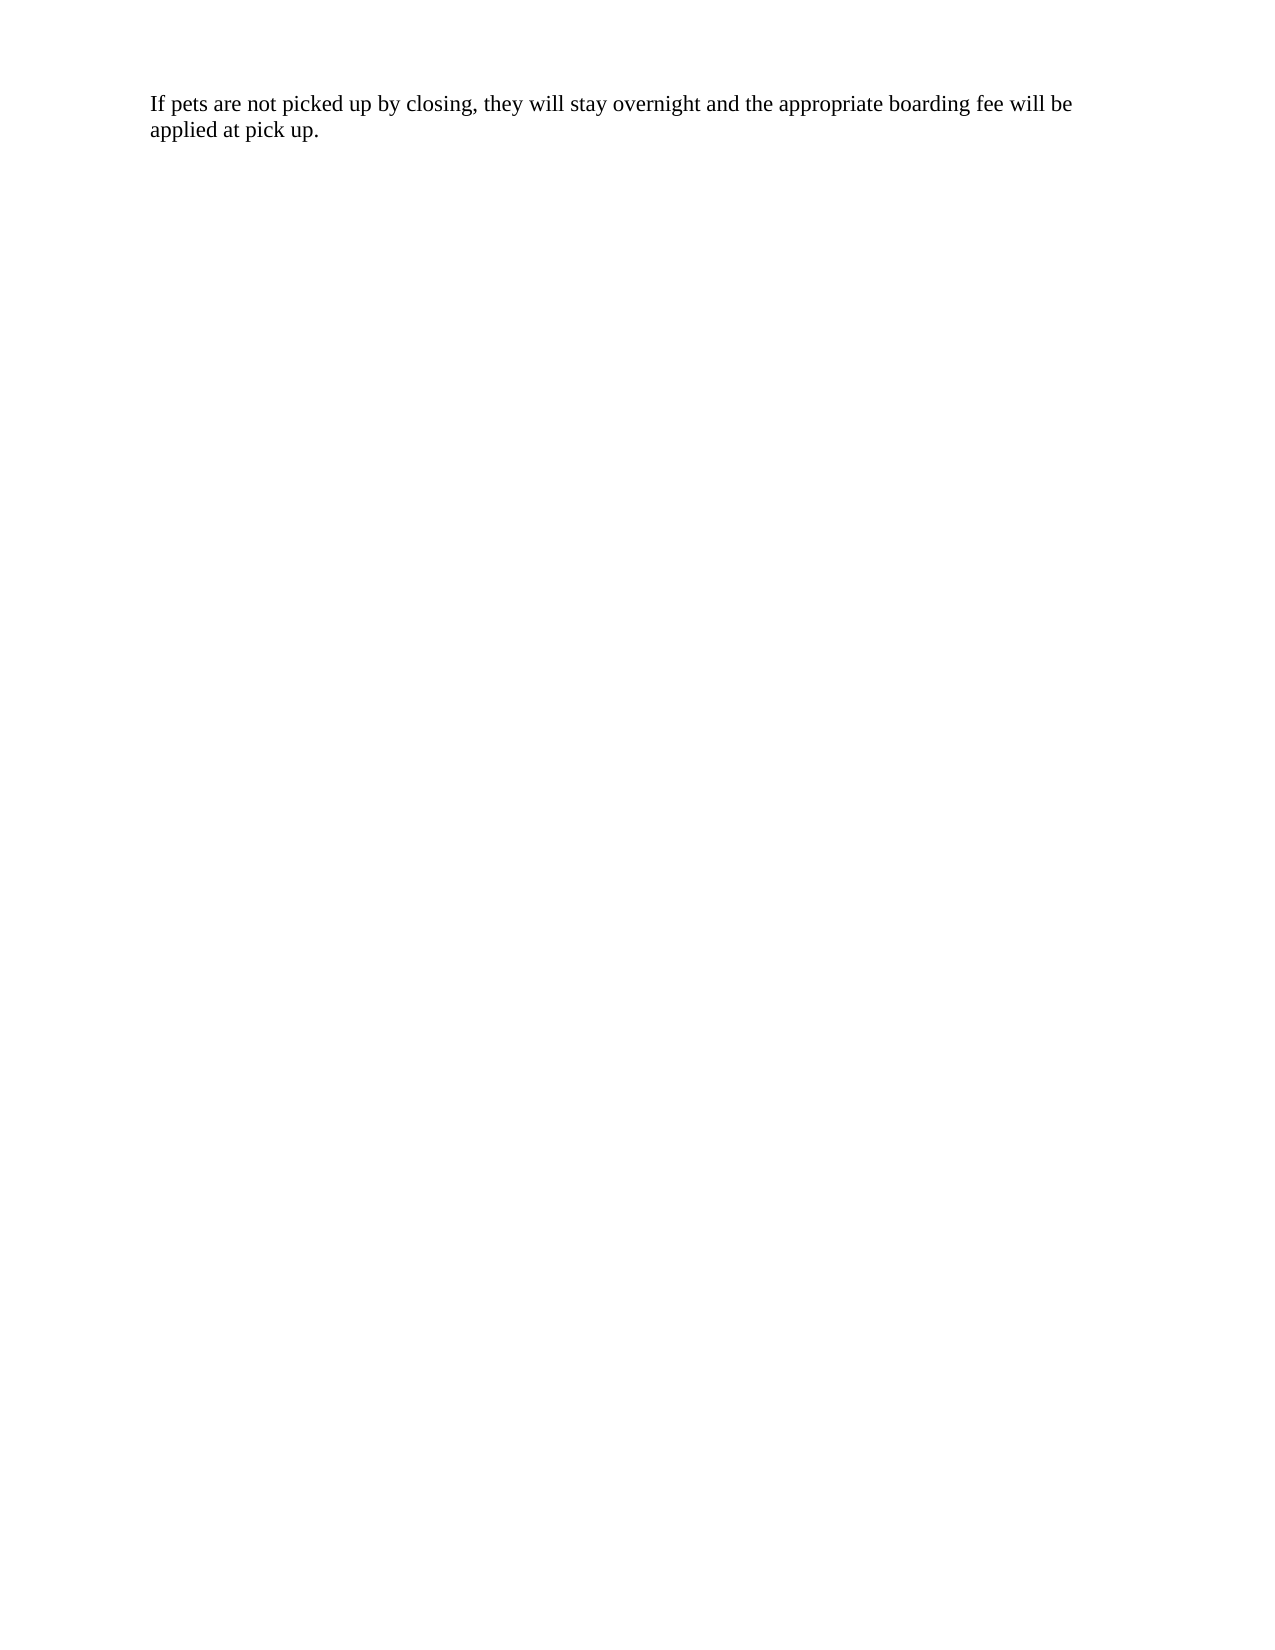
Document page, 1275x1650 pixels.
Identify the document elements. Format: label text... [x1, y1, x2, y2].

text If pets are not picked up by closing, they will stay overnight and the appropriate boarding fee will be applied at pick up. [150, 90, 1125, 143]
